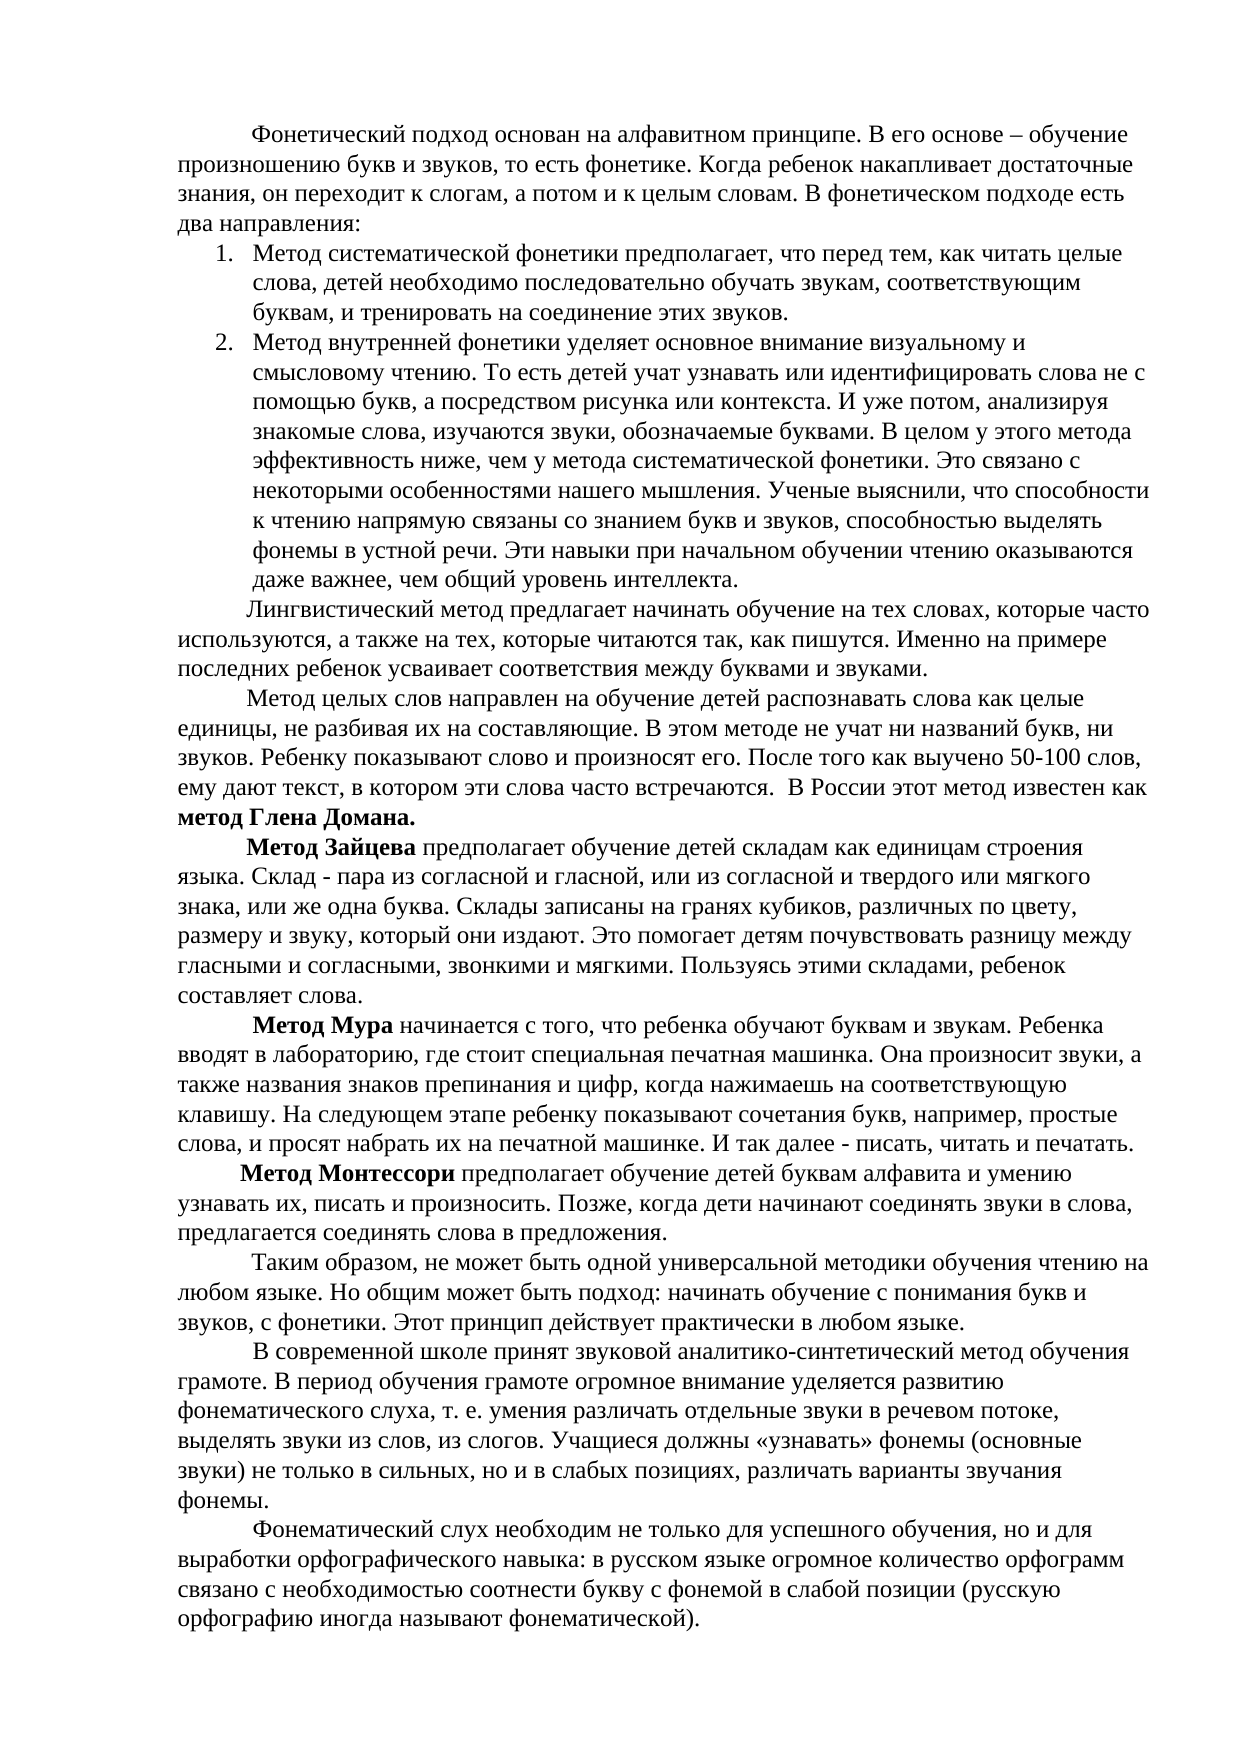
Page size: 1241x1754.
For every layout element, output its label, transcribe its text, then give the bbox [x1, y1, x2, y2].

list Метод систематической фонетики предполагает, что перед тем, как читать целые слова, детей необходимо последовательно обучать звукам, соответствующим буквам, и тренировать на соединение этих звуков. [215, 237, 1152, 326]
text Лингвистический метод предлагает начинать обучение на тех словах, которые часто используются, а также на тех, которые читаются так, как пишутся. Именно на примере последних ребенок усваивает соответствия между буквами и звуками. [177, 593, 1152, 682]
text В современной школе принят звуковой аналитико-синтетический метод обучения грамоте. В период обучения грамоте огромное внимание уделяется развитию фонематического слуха, т. е. умения различать отдельные звуки в речевом потоке, выделять звуки из слов, из слогов. Учащиеся должны «узнавать» фонемы (основные звуки) не только в сильных, но и в слабых позициях, различать варианты звучания фонемы. [177, 1335, 1152, 1513]
text Метод Зайцева предполагает обучение детей складам как единицам строения языка. Склад - пара из согласной и гласной, или из согласной и твердого или мягкого знака, или же одна буква. Склады записаны на гранях кубиков, различных по цвету, размеру и звуку, который они издают. Это помогает детям почувствовать разницу между гласными и согласными, звонкими и мягкими. Пользуясь этими складами, ребенок составляет слова. [177, 831, 1152, 1009]
text Метод целых слов направлен на обучение детей распознавать слова как целые единицы, не разбивая их на составляющие. В этом методе не учат ни названий букв, ни звуков. Ребенку показывают слово и произносят его. После того как выучено 50-100 слов, ему дают текст, в котором эти слова часто встречаются. В России этот метод известен как метод Глена Домана. [177, 682, 1152, 831]
text Фонетический подход основан на алфавитном принципе. В его основе – обучение произношению букв и звуков, то есть фонетике. Когда ребенок накапливает достаточные знания, он переходит к слогам, а потом и к целым словам. В фонетическом подходе есть два направления: [177, 118, 1152, 237]
text Таким образом, не может быть одной универсальной методики обучения чтению на любом языке. Но общим может быть подход: начинать обучение с понимания букв и звуков, с фонетики. Этот принцип действует практически в любом языке. [177, 1246, 1152, 1335]
text Метод Мура начинается с того, что ребенка обучают буквам и звукам. Ребенка вводят в лабораторию, где стоит специальная печатная машинка. Она произносит звуки, а также названия знаков препинания и цифр, когда нажимаешь на соответствующую клавишу. На следующем этапе ребенку показывают сочетания букв, например, простые слова, и просят набрать их на печатной машинке. И так далее - писать, читать и печатать. [177, 1009, 1152, 1157]
list Метод внутренней фонетики уделяет основное внимание визуальному и смысловому чтению. То есть детей учат узнавать или идентифицировать слова не с помощью букв, а посредством рисунка или контекста. И уже потом, анализируя знакомые слова, изучаются звуки, обозначаемые буквами. В целом у этого метода эффективность ниже, чем у метода систематической фонетики. Это связано с некоторыми особенностями нашего мышления. Ученые выяснили, что способности к чтению напрямую связаны со знанием букв и звуков, способностью выделять фонемы в устной речи. Эти навыки при начальном обучении чтению оказываются даже важнее, чем общий уровень интеллекта. [215, 326, 1152, 593]
text Метод Монтессори предполагает обучение детей буквам алфавита и умению узнавать их, писать и произносить. Позже, когда дети начинают соединять звуки в слова, предлагается соединять слова в предложения. [177, 1157, 1152, 1246]
text Фонематический слух необходим не только для успешного обучения, но и для выработки орфографического навыка: в русском языке огромное количество орфограмм связано с необходимостью соотнести букву с фонемой в слабой позиции (русскую орфографию иногда называют фонематической). [177, 1513, 1152, 1632]
